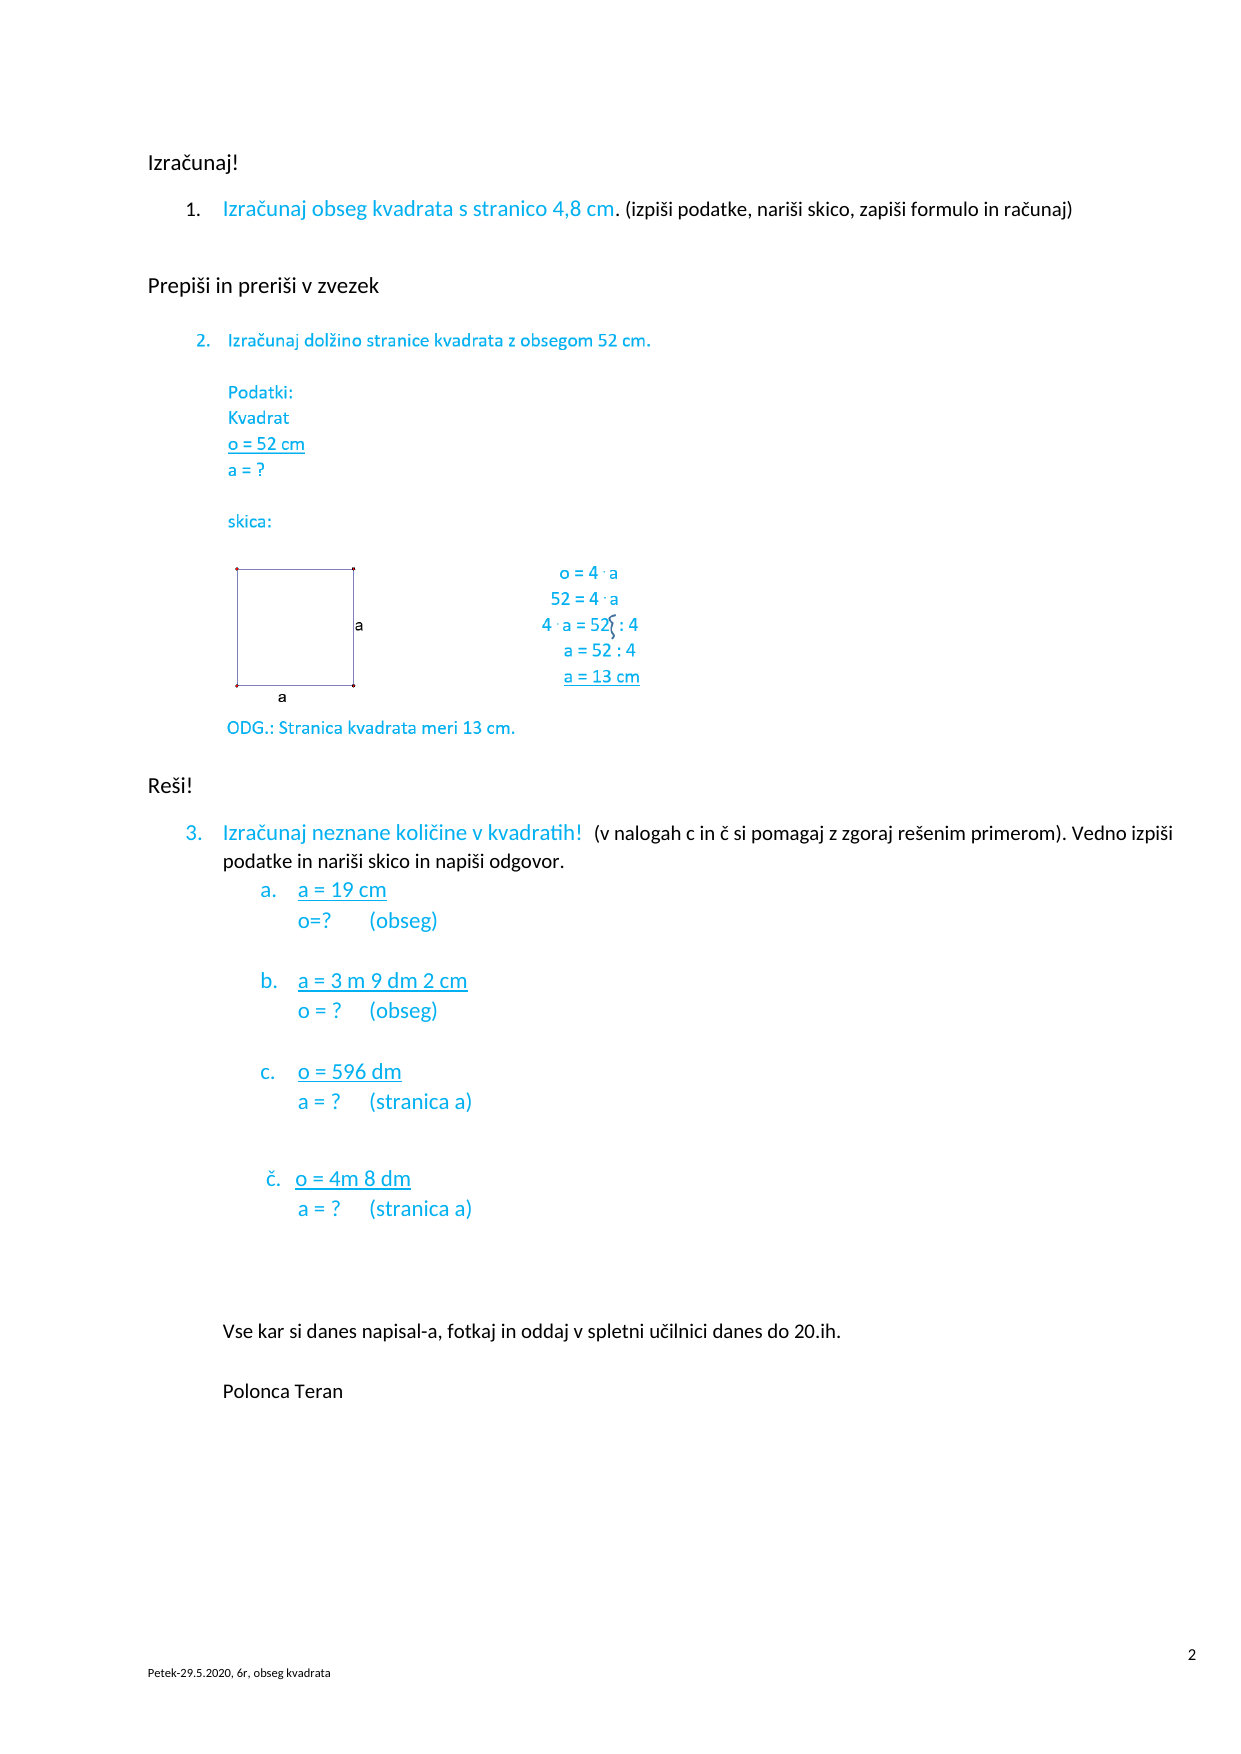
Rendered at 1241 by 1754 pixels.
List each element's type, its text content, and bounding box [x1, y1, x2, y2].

text Reši! [148, 771, 1196, 799]
list o=? (obseg) [298, 906, 1196, 934]
list o = ? (obseg) [298, 996, 1196, 1024]
list Izračunaj neznane količine v kvadratih! (v nalogah c in č si pomagaj z zgoraj rešenim primerom). Vedno izpiši podatke in nariši skico in napiši odgovor. [185, 818, 1196, 873]
list a = 3 m 9 dm 2 cm [260, 966, 1196, 994]
picture [147, 318, 692, 753]
text Izračunaj! [148, 148, 1196, 176]
list a = ? (stranica a) [298, 1087, 1196, 1115]
list Vse kar si danes napisal-a, fotkaj in oddaj v spletni učilnici danes do 20.ih. [223, 1318, 1196, 1344]
list Polonca Teran [223, 1378, 1196, 1404]
text Prepiši in preriši v zvezek [148, 272, 1196, 299]
text č. o = 4m 8 dm [148, 1164, 1196, 1192]
list Izračunaj obseg kvadrata s stranico 4,8 cm. (izpiši podatke, nariši skico, zapiši formulo in računaj) [185, 194, 1196, 222]
list a = ? (stranica a) [298, 1194, 1196, 1222]
list o = 596 dm [260, 1057, 1196, 1085]
list a = 19 cm [260, 876, 1196, 903]
